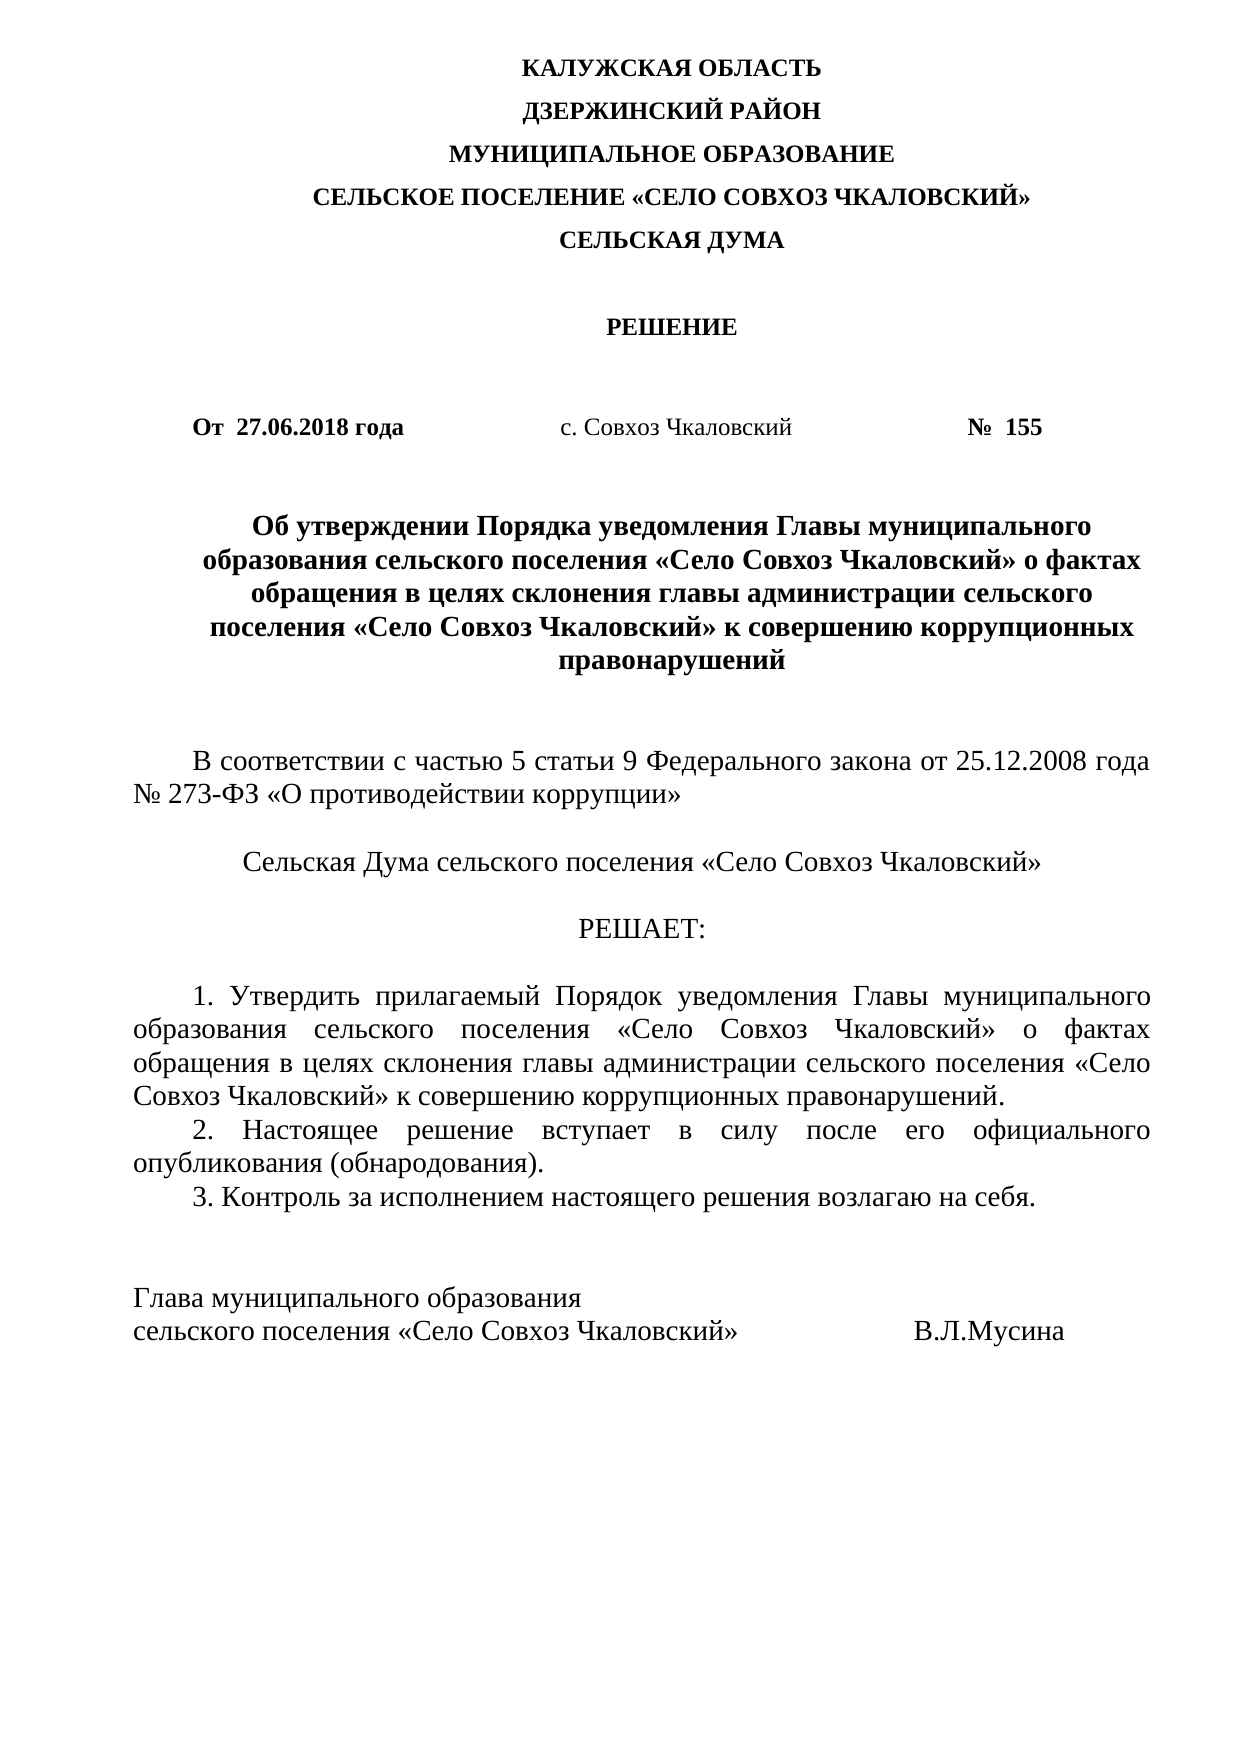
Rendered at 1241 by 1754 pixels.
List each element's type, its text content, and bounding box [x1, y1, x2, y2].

text В соответствии с частью 5 статьи 9 Федерального закона от 25.12.2008 года № 273-ФЗ «О противодействии коррупции» [133, 743, 1152, 810]
text Сельская Дума сельского поселения «Село Совхоз Чкаловский» [133, 844, 1152, 877]
text сельского поселения «Село Совхоз Чкаловский» В.Л.Мусина [133, 1313, 1152, 1347]
text 2. Настоящее решение вступает в силу после его официального опубликования (обнародования). [133, 1112, 1152, 1179]
text РЕШЕНИЕ [192, 312, 1152, 341]
text ДЗЕРЖИНСКИЙ РАЙОН [192, 96, 1152, 125]
text МУНИЦИПАЛЬНОЕ ОБРАЗОВАНИЕ [192, 139, 1152, 168]
text От 27.06.2018 года с. Совхоз Чкаловский № 155 [192, 412, 1152, 441]
text СЕЛЬСКАЯ ДУМА [192, 226, 1152, 254]
text РЕШАЕТ: [133, 911, 1152, 944]
text Глава муниципального образования [133, 1280, 1152, 1313]
text 1. Утвердить прилагаемый Порядок уведомления Главы муниципального образования сельского поселения «Село Совхоз Чкаловский» о фактах обращения в целях склонения главы администрации сельского поселения «Село Совхоз Чкаловский» к совершению коррупционных правонарушений. [133, 978, 1152, 1112]
text КАЛУЖСКАЯ ОБЛАСТЬ [192, 53, 1152, 82]
text 3. Контроль за исполнением настоящего решения возлагаю на себя. [133, 1179, 1152, 1213]
text Об утверждении Порядка уведомления Главы муниципального образования сельского поселения «Село Совхоз Чкаловский» о фактах обращения в целях склонения главы администрации сельского поселения «Село Совхоз Чкаловский» к совершению коррупционных правонарушений [192, 508, 1152, 676]
text СЕЛЬСКОЕ ПОСЕЛЕНИЕ «СЕЛО СОВХОЗ ЧКАЛОВСКИЙ» [192, 182, 1152, 211]
